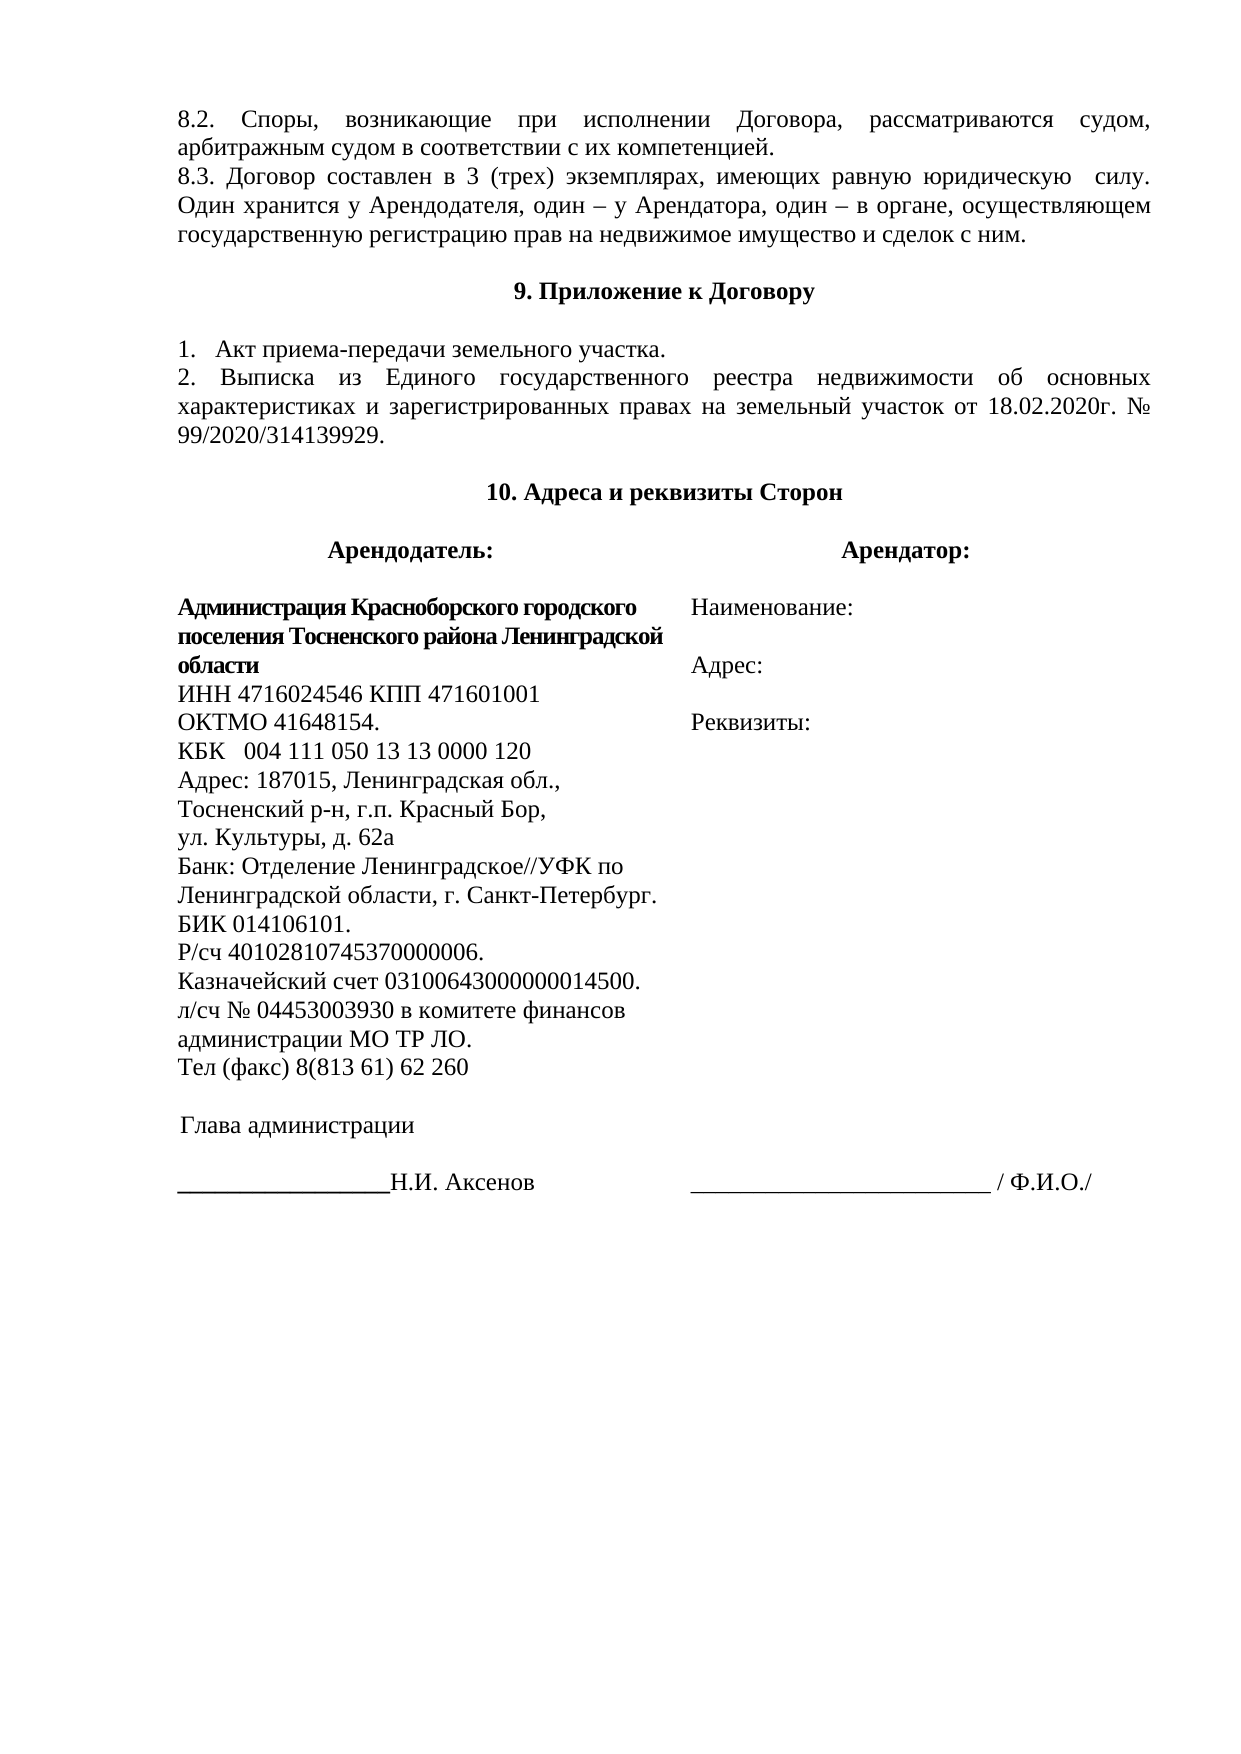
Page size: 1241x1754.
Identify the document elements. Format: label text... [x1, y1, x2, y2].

text 8.2. Споры, возникающие при исполнении Договора, рассматриваются судом, арбитражным судом в соответствии с их компетенцией. [177, 104, 1152, 161]
text 9. Приложение к Договору [177, 276, 1152, 305]
text 1. Акт приема-передачи земельного участка. [177, 334, 1152, 362]
text 2. Выписка из Единого государственного реестра недвижимости об основных характеристиках и зарегистрированных правах на земельный участок от 18.02.2020г. № 99/2020/314139929. [177, 362, 1152, 449]
table_header Наименование: Адрес: Реквизиты: ________________________ / Ф.И.О./ [679, 564, 1206, 1225]
text 10. Адреса и реквизиты Сторон [177, 477, 1152, 506]
text Арендодатель: Арендатор: [252, 535, 1152, 564]
table_header Администрация Красноборского городского поселения Тосненского района Ленинградской области ИНН 4716024546 КПП 471601001 ОКТМО 41648154. КБК 004 111 050 13 13 0000 120 Адрес: 187015, Ленинградская обл., Тосненский р-н, г.п. Красный Бор, ул. Культуры, д. 62а Банк: Отделение Ленинградское//УФК по Ленинградской области, г. Санкт-Петербург. БИК 014106101. Р/сч 40102810745370000006. Казначейский счет 03100643000000014500. л/сч № 04453003930 в комитете финансов администрации МО ТР ЛО. Тел (факс) 8(813 61) 62 260 Глава администрации _________________Н.И. Аксенов [166, 564, 679, 1225]
text 8.3. Договор составлен в 3 (трех) экземплярах, имеющих равную юридическую силу. Один хранится у Арендодателя, один – у Арендатора, один – в органе, осуществляющем государственную регистрацию прав на недвижимое имущество и сделок с ним. [177, 161, 1152, 247]
